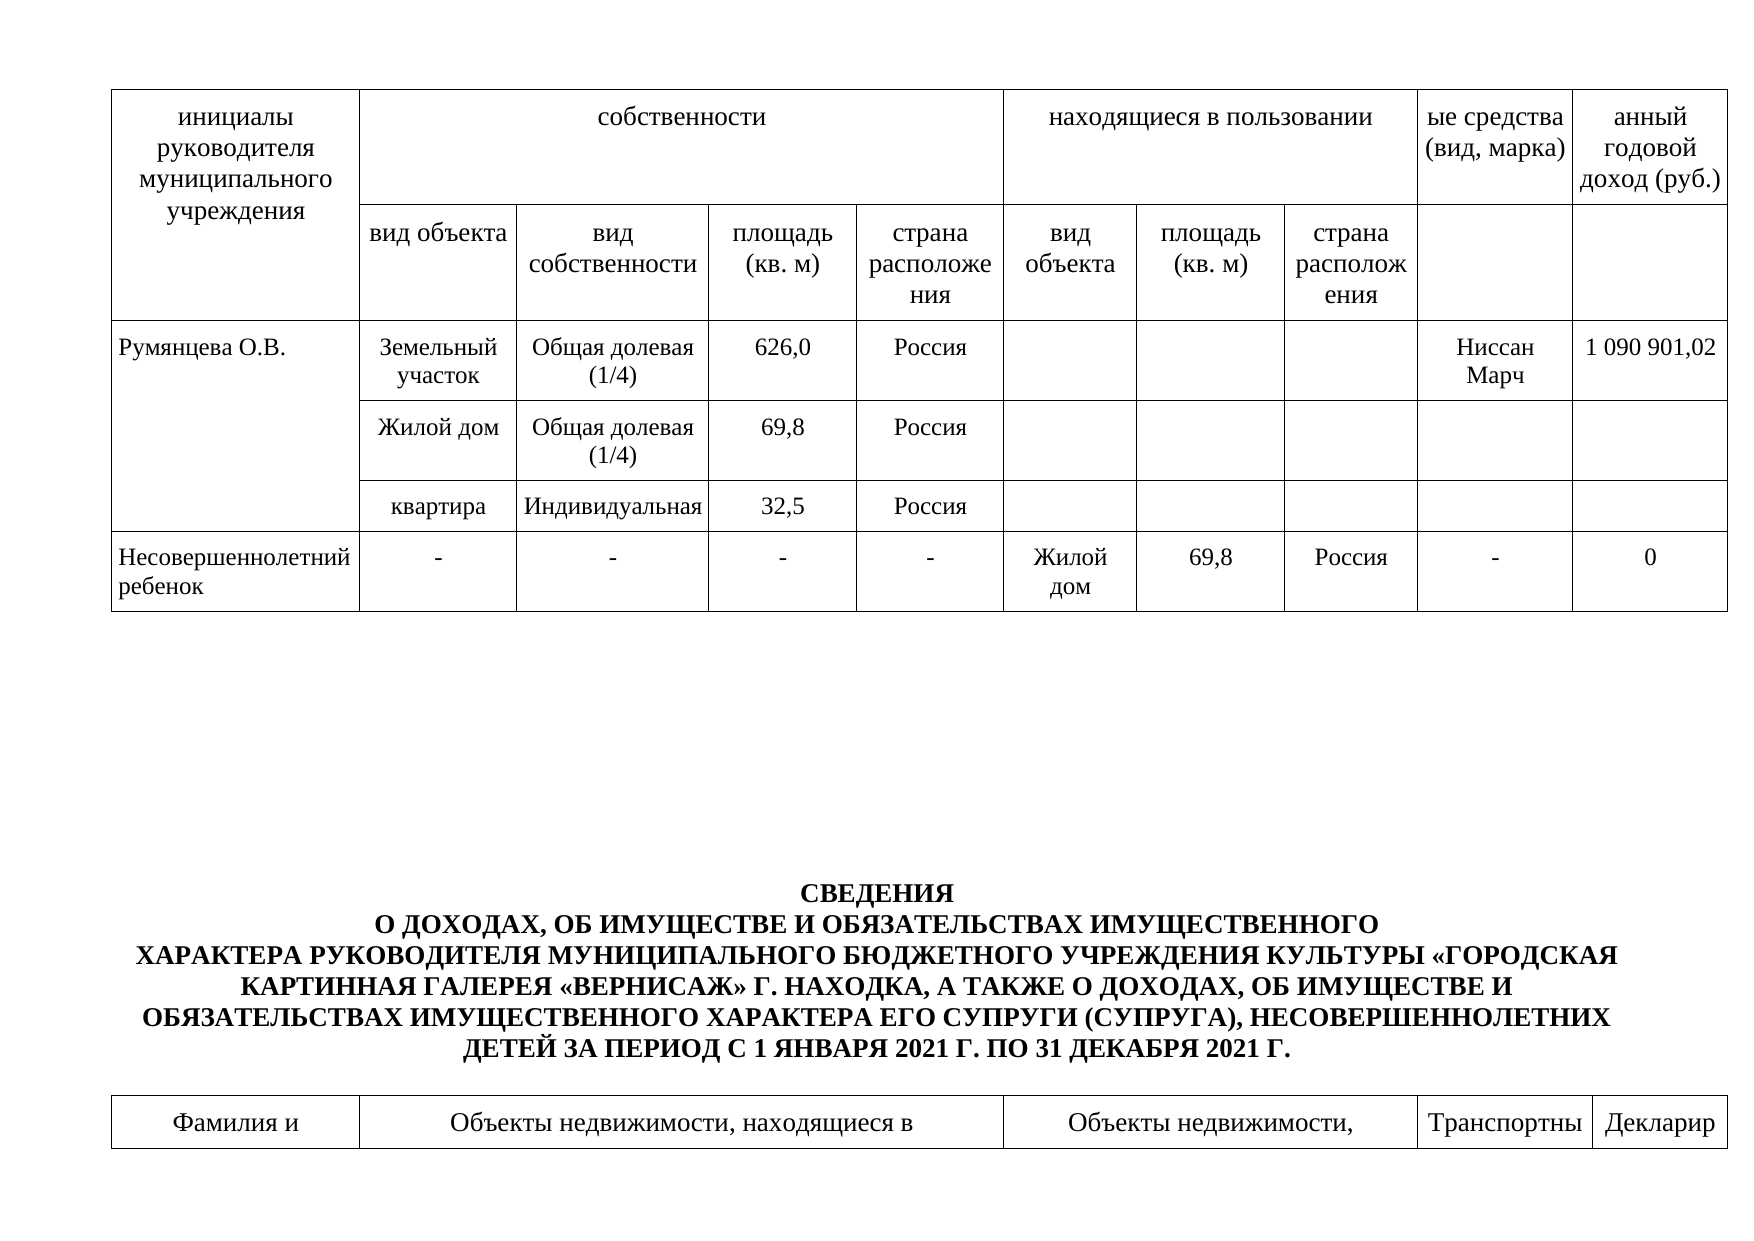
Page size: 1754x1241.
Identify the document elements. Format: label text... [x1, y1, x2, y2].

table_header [1004, 1096, 1417, 1148]
table_cell Россия [857, 401, 1003, 480]
table_cell вид собственности [517, 205, 708, 320]
table_cell [1285, 401, 1417, 480]
table_cell квартира [360, 481, 516, 531]
text ХАРАКТЕРА РУКОВОДИТЕЛЯ МУНИЦИПАЛЬНОГО БЮДЖЕТНОГО УЧРЕЖДЕНИЯ КУЛЬТУРЫ «ГОРОДСКАЯ КАРТИННАЯ ГАЛЕРЕЯ «ВЕРНИСАЖ» Г. НАХОДКА, А ТАКЖЕ О ДОХОДАХ, ОБ ИМУЩЕСТВЕ И ОБЯЗАТЕЛЬСТВАХ ИМУЩЕСТВЕННОГО ХАРАКТЕРА ЕГО СУПРУГИ (СУПРУГА), НЕСОВЕРШЕННОЛЕТНИХ ДЕТЕЙ ЗА ПЕРИОД С 1 ЯНВАРЯ 2021 Г. ПО 31 ДЕКАБРЯ 2021 Г. [118, 939, 1636, 1063]
table_cell Румянцева О.В. [112, 321, 359, 531]
table_cell [1004, 321, 1136, 400]
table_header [1418, 90, 1572, 204]
table_cell 626,0 [709, 321, 856, 400]
table_cell [1137, 401, 1284, 480]
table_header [360, 90, 1003, 204]
table_cell Жилой дом [1004, 532, 1136, 611]
table_cell [1137, 481, 1284, 531]
table_cell - [517, 532, 708, 611]
table_cell [1573, 205, 1727, 320]
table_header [112, 1096, 359, 1148]
table_cell [1418, 205, 1572, 320]
table_cell [1285, 321, 1417, 400]
table_cell [1573, 401, 1727, 480]
table_cell [1004, 481, 1136, 531]
table_cell 69,8 [709, 401, 856, 480]
table_cell 69,8 [1137, 532, 1284, 611]
table_cell Индивидуальная [517, 481, 708, 531]
table_cell вид объекта [1004, 205, 1136, 320]
table_cell - [857, 532, 1003, 611]
table_cell Общая долевая (1/4) [517, 401, 708, 480]
table_cell [1573, 481, 1727, 531]
table_cell [1004, 401, 1136, 480]
table_cell [1418, 481, 1572, 531]
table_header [1593, 1096, 1727, 1148]
text О ДОХОДАХ, ОБ ИМУЩЕСТВЕ И ОБЯЗАТЕЛЬСТВАХ ИМУЩЕСТВЕННОГО [118, 908, 1636, 939]
table_cell 0 [1573, 532, 1727, 611]
table_cell 32,5 [709, 481, 856, 531]
table_cell площадь (кв. м) [709, 205, 856, 320]
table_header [1573, 90, 1727, 204]
table_cell - [1418, 532, 1572, 611]
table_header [360, 1096, 1003, 1148]
table_cell [1285, 481, 1417, 531]
table_cell Ниссан Марч [1418, 321, 1572, 400]
table_cell Общая долевая (1/4) [517, 321, 708, 400]
table_cell Земельный участок [360, 321, 516, 400]
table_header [1418, 1096, 1592, 1148]
table_cell [1418, 401, 1572, 480]
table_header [1004, 90, 1417, 204]
table_cell Несовершеннолетний ребенок [112, 532, 359, 611]
table_cell - [360, 532, 516, 611]
table_cell 1 090 901,02 [1573, 321, 1727, 400]
table_cell вид объекта [360, 205, 516, 320]
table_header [112, 90, 359, 320]
table_cell Россия [857, 321, 1003, 400]
text СВЕДЕНИЯ [118, 877, 1636, 908]
table_cell страна расположения [1285, 205, 1417, 320]
table_cell площадь (кв. м) [1137, 205, 1284, 320]
table_cell [1137, 321, 1284, 400]
table_cell - [709, 532, 856, 611]
table_cell Жилой дом [360, 401, 516, 480]
table_cell Россия [857, 481, 1003, 531]
table_cell страна расположения [857, 205, 1003, 320]
table_cell Россия [1285, 532, 1417, 611]
